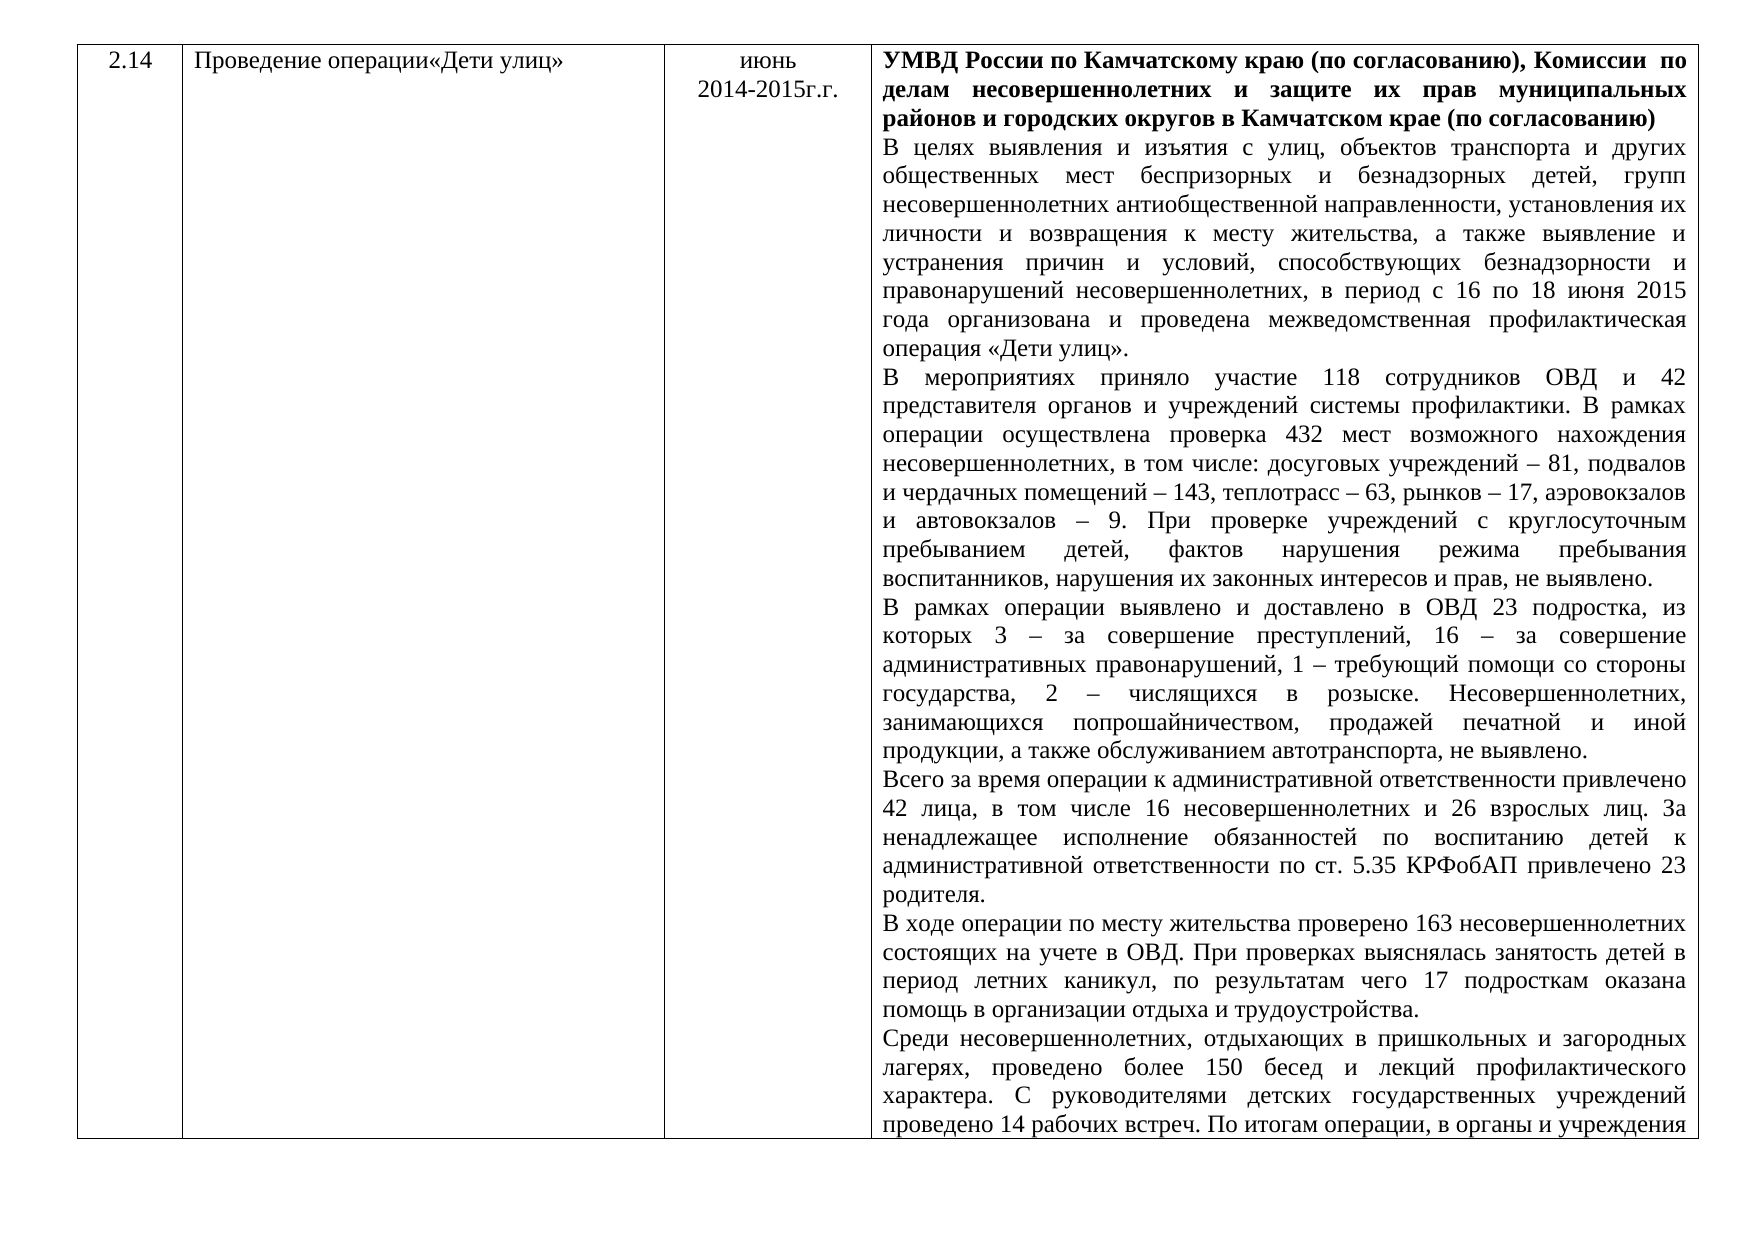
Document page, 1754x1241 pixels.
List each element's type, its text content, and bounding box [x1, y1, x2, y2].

table_cell 2.14 [78, 45, 182, 1138]
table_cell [183, 45, 664, 1138]
table_cell июнь 2014-2015г.г. [665, 45, 871, 1138]
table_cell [872, 45, 1698, 1138]
